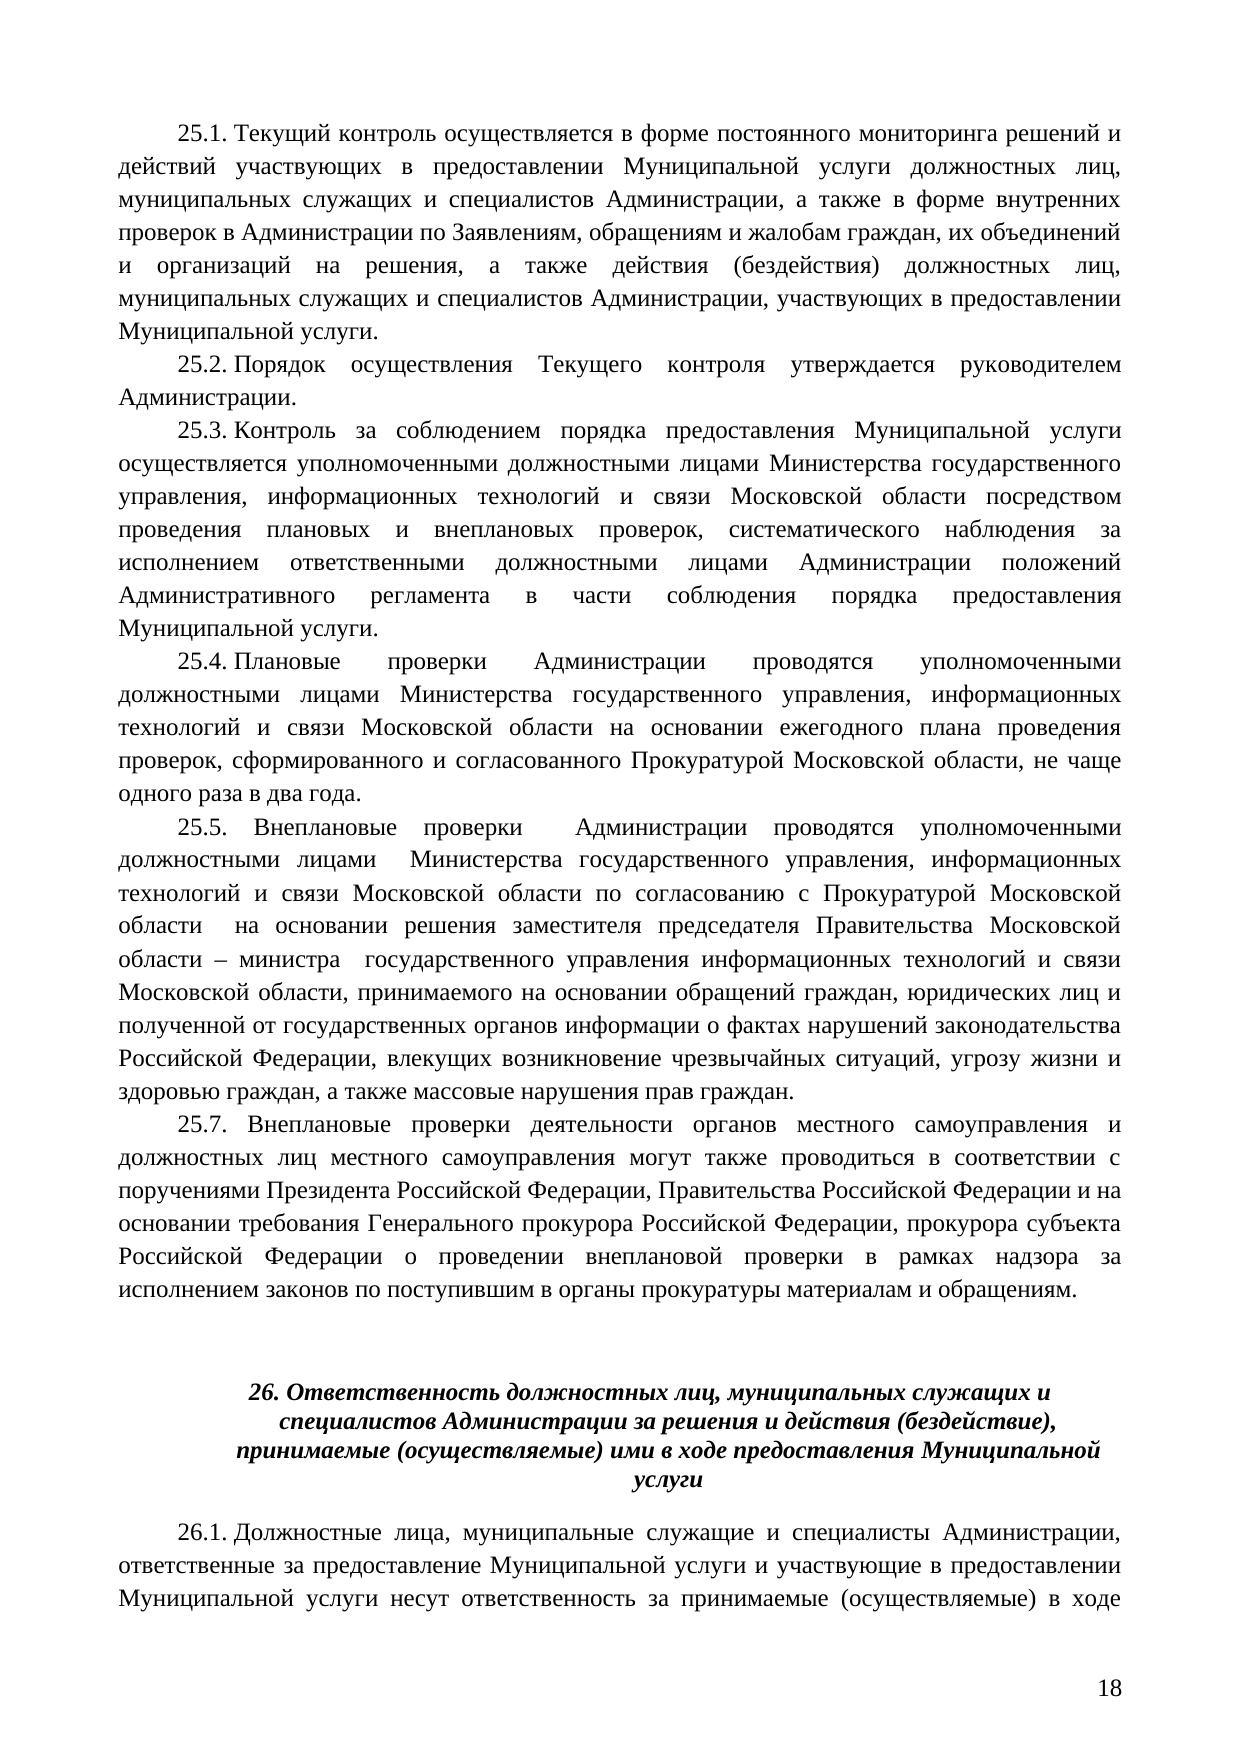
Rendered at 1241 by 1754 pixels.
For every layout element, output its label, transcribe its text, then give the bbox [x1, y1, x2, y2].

list 25.7. Внеплановые проверки деятельности органов местного самоуправления и должностных лиц местного самоуправления могут также проводиться в соответствии с поручениями Президента Российской Федерации, Правительства Российской Федерации и на основании требования Генерального прокурора Российской Федерации, прокурора субъекта Российской Федерации о проведении внеплановой проверки в рамках надзора за исполнением законов по поступившим в органы прокуратуры материалам и обращениям. [118, 1109, 1122, 1303]
list 25.2. Порядок осуществления Текущего контроля утверждается руководителем Администрации. [118, 349, 1122, 411]
list 25.4. Плановые проверки Администрации проводятся уполномоченными должностными лицами Министерства государственного управления, информационных технологий и связи Московской области на основании ежегодного плана проведения проверок, сформированного и согласованного Прокуратурой Московской области, не чаще одного раза в два года. [118, 646, 1122, 807]
text Ответственность должностных лиц, муниципальных служащих и специалистов Администрации за решения и действия (бездействие), принимаемые (осуществляемые) ими в ходе предоставления Муниципальной услуги [177, 1377, 1122, 1492]
list 25.3. Контроль за соблюдением порядка предоставления Муниципальной услуги осуществляется уполномоченными должностными лицами Министерства государственного управления, информационных технологий и связи Московской области посредством проведения плановых и внеплановых проверок, систематического наблюдения за исполнением ответственными должностными лицами Администрации положений Административного регламента в части соблюдения порядка предоставления Муниципальной услуги. [118, 415, 1122, 642]
list 25.5. Внеплановые проверки Администрации проводятся уполномоченными должностными лицами Министерства государственного управления, информационных технологий и связи Московской области по согласованию с Прокуратурой Московской области на основании решения заместителя председателя Правительства Московской области – министра государственного управления информационных технологий и связи Московской области, принимаемого на основании обращений граждан, юридических лиц и полученной от государственных органов информации о фактах нарушений законодательства Российской Федерации, влекущих возникновение чрезвычайных ситуаций, угрозу жизни и здоровью граждан, а также массовые нарушения прав граждан. [118, 812, 1122, 1104]
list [118, 1517, 1122, 1612]
list 25.1. Текущий контроль осуществляется в форме постоянного мониторинга решений и действий участвующих в предоставлении Муниципальной услуги должностных лиц, муниципальных служащих и специалистов Администрации, а также в форме внутренних проверок в Администрации по Заявлениям, обращениям и жалобам граждан, их объединений и организаций на решения, а также действия (бездействия) должностных лиц, муниципальных служащих и специалистов Администрации, участвующих в предоставлении Муниципальной услуги. [118, 118, 1122, 345]
